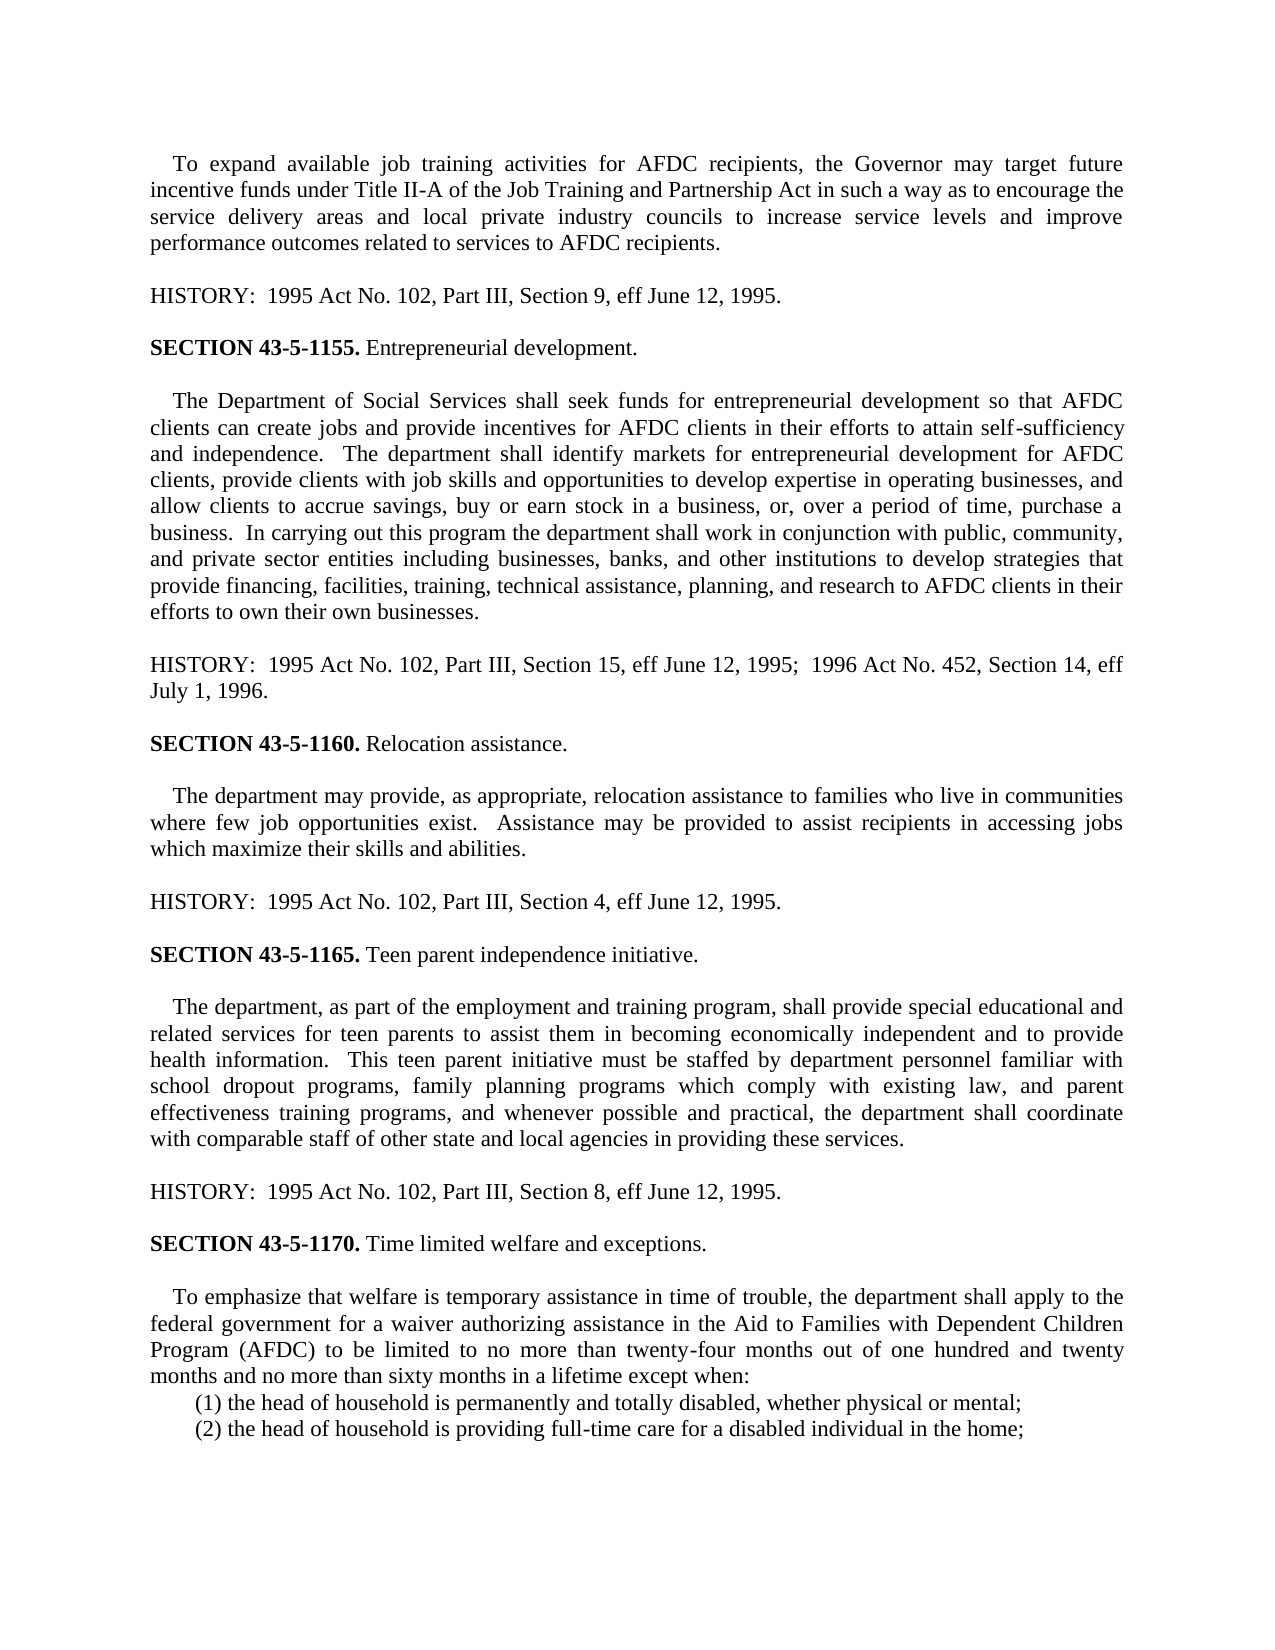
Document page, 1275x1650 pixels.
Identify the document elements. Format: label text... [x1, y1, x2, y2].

text (2) the head of household is providing full-time care for a disabled individual in the home; [150, 1415, 1125, 1441]
text The Department of Social Services shall seek funds for entrepreneurial development so that AFDC clients can create jobs and provide incentives for AFDC clients in their efforts to attain self-sufficiency and independence. The department shall identify markets for entrepreneurial development for AFDC clients, provide clients with job skills and opportunities to develop expertise in operating businesses, and allow clients to accrue savings, buy or earn stock in a business, or, over a period of time, purchase a business. In carrying out this program the department shall work in conjunction with public, community, and private sector entities including businesses, banks, and other institutions to develop strategies that provide financing, facilities, training, technical assistance, planning, and research to AFDC clients in their efforts to own their own businesses. [150, 387, 1125, 624]
text SECTION 43-5-1155. Entrepreneurial development. [150, 334, 1125, 361]
text HISTORY: 1995 Act No. 102, Part III, Section 15, eff June 12, 1995; 1996 Act No. 452, Section 14, eff July 1, 1996. [150, 651, 1125, 703]
text SECTION 43-5-1165. Teen parent independence initiative. [150, 941, 1125, 967]
text To emphasize that welfare is temporary assistance in time of trouble, the department shall apply to the federal government for a waiver authorizing assistance in the Aid to Families with Dependent Children Program (AFDC) to be limited to no more than twenty-four months out of one hundred and twenty months and no more than sixty months in a lifetime except when: [150, 1283, 1125, 1389]
text The department, as part of the employment and training program, shall provide special educational and related services for teen parents to assist them in becoming economically independent and to provide health information. This teen parent initiative must be staffed by department personnel familiar with school dropout programs, family planning programs which comply with existing law, and parent effectiveness training programs, and whenever possible and practical, the department shall coordinate with comparable staff of other state and local agencies in providing these services. [150, 993, 1125, 1151]
text HISTORY: 1995 Act No. 102, Part III, Section 4, eff June 12, 1995. [150, 888, 1125, 914]
text SECTION 43-5-1160. Relocation assistance. [150, 730, 1125, 756]
text SECTION 43-5-1170. Time limited welfare and exceptions. [150, 1231, 1125, 1257]
text HISTORY: 1995 Act No. 102, Part III, Section 8, eff June 12, 1995. [150, 1178, 1125, 1204]
text HISTORY: 1995 Act No. 102, Part III, Section 9, eff June 12, 1995. [150, 282, 1125, 308]
text (1) the head of household is permanently and totally disabled, whether physical or mental; [150, 1389, 1125, 1415]
text To expand available job training activities for AFDC recipients, the Governor may target future incentive funds under Title II-A of the Job Training and Partnership Act in such a way as to encourage the service delivery areas and local private industry councils to increase service levels and improve performance outcomes related to services to AFDC recipients. [150, 150, 1125, 255]
text The department may provide, as appropriate, relocation assistance to families who live in communities where few job opportunities exist. Assistance may be provided to assist recipients in accessing jobs which maximize their skills and abilities. [150, 782, 1125, 862]
